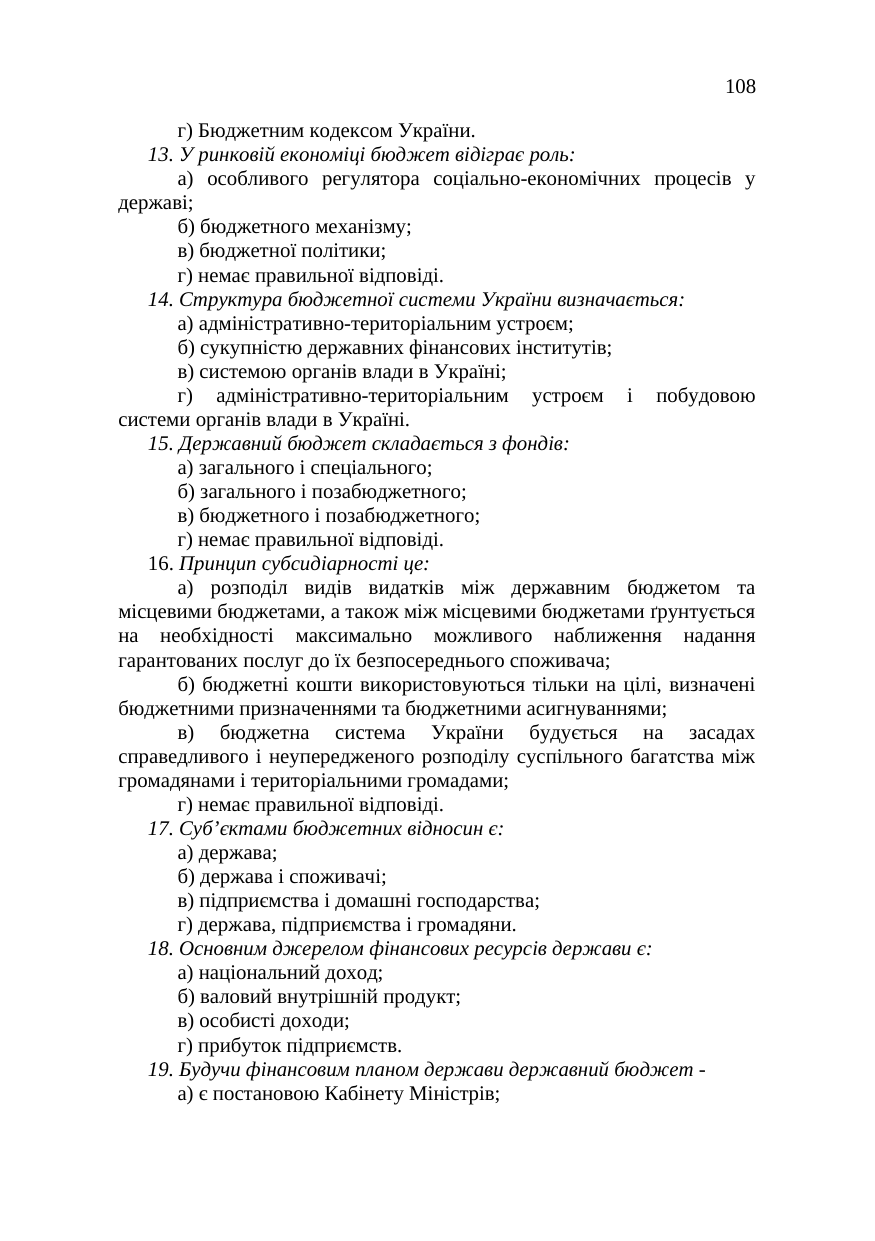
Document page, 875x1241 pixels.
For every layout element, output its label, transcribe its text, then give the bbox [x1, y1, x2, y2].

text 14. Структура бюджетної системи України визначається: [118, 287, 756, 311]
text б) загального і позабюджетного; [118, 479, 756, 503]
list г) Бюджетним кодексом України. [118, 118, 756, 142]
list б) бюджетного механізму; [118, 214, 756, 238]
list б) валовий внутрішній продукт; [118, 984, 756, 1008]
list а) держава; [118, 840, 756, 864]
list а) особливого регулятора соціально-економічних процесів у державі; [118, 166, 756, 214]
list 17. Суб’єктами бюджетних відносин є: [118, 816, 756, 840]
text г) немає правильної відповіді. [118, 527, 756, 551]
list а) національний доход; [118, 960, 756, 984]
text г) адміністративно-територіальним устроєм і побудовою системи органів влади в Україні. [118, 383, 756, 431]
list 16. Принцип субсидіарності це: [118, 551, 756, 575]
list 18. Основним джерелом фінансових ресурсів держави є: [118, 936, 756, 960]
list а) є постановою Кабінету Міністрів; [118, 1081, 756, 1105]
list г) прибуток підприємств. [118, 1032, 756, 1057]
text 15. Державний бюджет складається з фондів: [118, 431, 756, 455]
list б) держава і споживачі; [118, 864, 756, 888]
text а) адміністративно-територіальним устроєм; [118, 311, 756, 335]
list в) особисті доходи; [118, 1008, 756, 1032]
list в) підприємства і домашні господарства; [118, 888, 756, 912]
list г) держава, підприємства і громадяни. [118, 912, 756, 936]
list г) немає правильної відповіді. [118, 262, 756, 287]
text б) сукупністю державних фінансових інститутів; [118, 335, 756, 359]
text а) загального і спеціального; [118, 455, 756, 479]
list 13. У ринковій економіці бюджет відіграє роль: [118, 142, 756, 166]
text в) бюджетного і позабюджетного; [118, 503, 756, 527]
list в) бюджетна система України будується на засадах справедливого і неупередженого розподілу суспільного багатства між громадянами і територіальними громадами; [118, 720, 756, 792]
list а) розподіл видів видатків між державним бюджетом та місцевими бюджетами, а також між місцевими бюджетами ґрунтується на необхідності максимально можливого наближення надання гарантованих послуг до їх безпосереднього споживача; [118, 575, 756, 672]
list б) бюджетні кошти використовуються тільки на цілі, визначені бюджетними призначеннями та бюджетними асигнуваннями; [118, 672, 756, 720]
list в) бюджетної політики; [118, 238, 756, 262]
text в) системою органів влади в Україні; [118, 359, 756, 383]
list 19. Будучи фінансовим планом держави державний бюджет - [118, 1057, 756, 1081]
list г) немає правильної відповіді. [118, 792, 756, 816]
